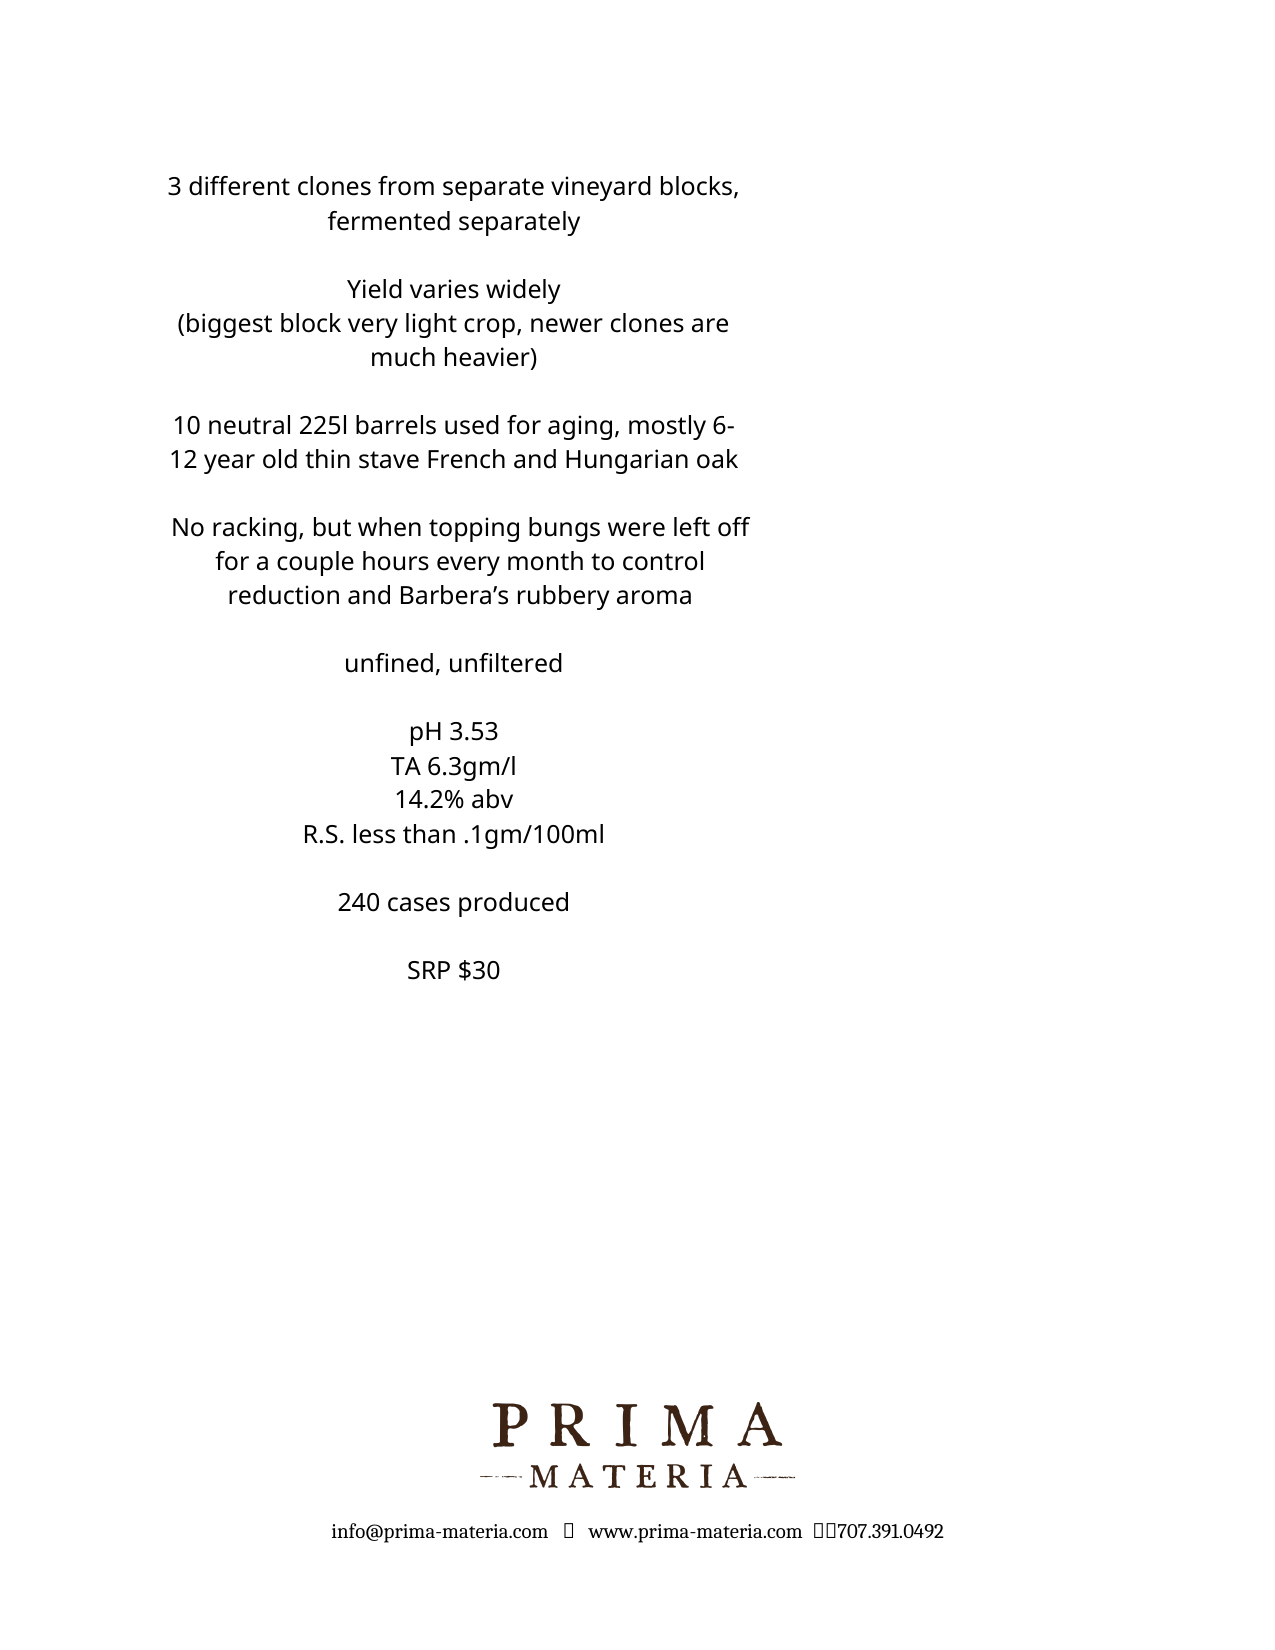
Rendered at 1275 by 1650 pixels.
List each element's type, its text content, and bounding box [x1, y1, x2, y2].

text pH 3.53 [165, 714, 742, 748]
text R.S. less than .1gm/100ml [165, 816, 742, 850]
text (biggest block very light crop, newer clones are much heavier) [165, 305, 742, 373]
text 3 different clones from separate vineyard blocks, fermented separately [165, 169, 742, 237]
text 10 neutral 225l barrels used for aging, mostly 6-12 year old thin stave French and Hungarian oak [165, 407, 742, 476]
text Yield varies widely [165, 271, 742, 305]
text 240 cases produced [165, 884, 742, 918]
text TA 6.3gm/l [165, 748, 742, 782]
text No racking, but when topping bungs were left off for a couple hours every month to control reduction and Barbera’s rubbery aroma [165, 510, 756, 612]
text SRP $30 [165, 952, 742, 987]
text 14.2% abv [165, 782, 742, 816]
picture [480, 1402, 796, 1488]
text unfined, unfiltered [165, 646, 742, 680]
